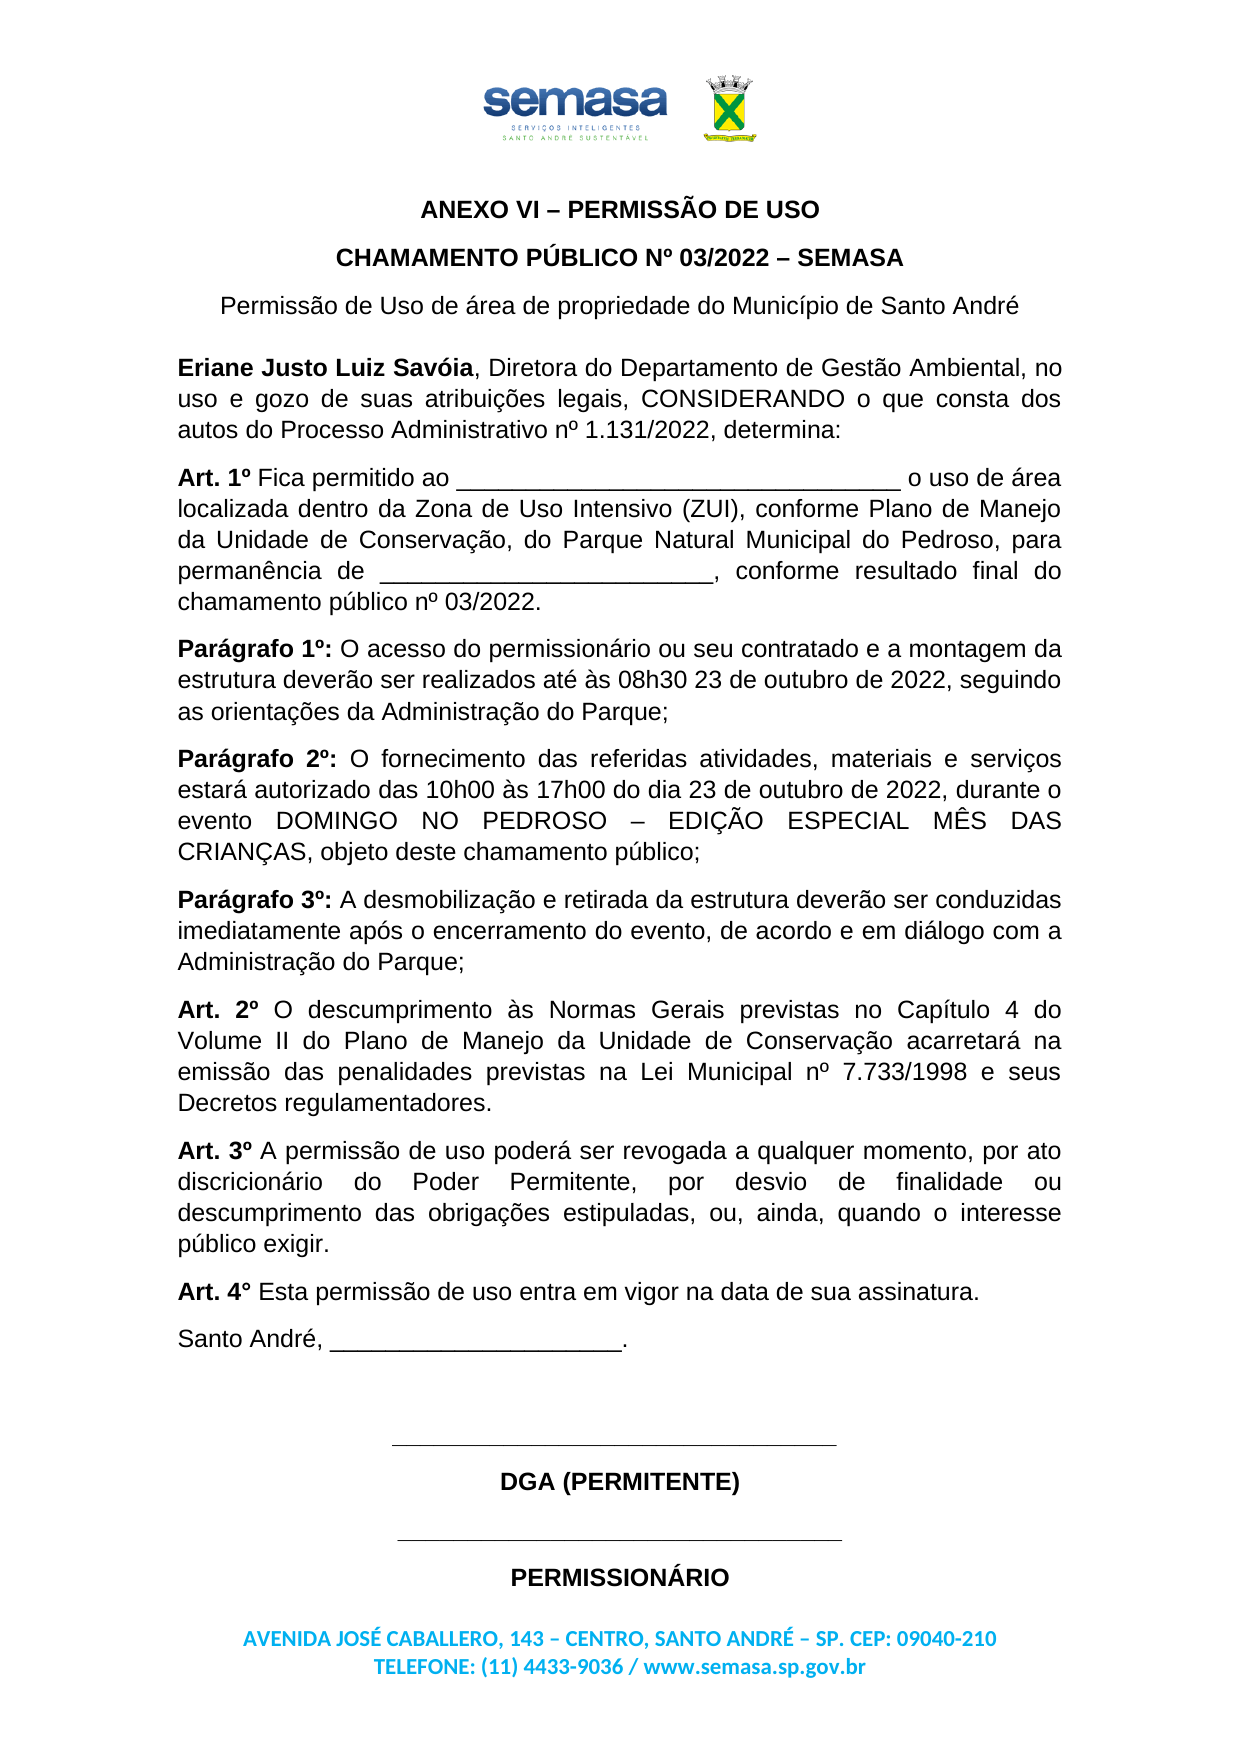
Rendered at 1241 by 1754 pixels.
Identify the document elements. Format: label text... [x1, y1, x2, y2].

picture [480, 73, 760, 144]
text Art. 4° Esta permissão de uso entra em vigor na data de sua assinatura. [177, 1277, 1063, 1305]
text Parágrafo 3º: A desmobilização e retirada da estrutura deverão ser conduzidas imediatamente após o encerramento do evento, de acordo e em diálogo com a Administração do Parque; [177, 885, 1063, 976]
text Art. 3º A permissão de uso poderá ser revogada a qualquer momento, por ato discricionário do Poder Permitente, por desvio de finalidade ou descumprimento das obrigações estipuladas, ou, ainda, quando o interesse público exigir. [177, 1136, 1063, 1258]
text ________________________________ [177, 1420, 1063, 1448]
text PERMISSIONÁRIO [177, 1563, 1063, 1592]
text DGA (PERMITENTE) [177, 1467, 1063, 1496]
text Santo André, _____________________. [177, 1324, 1063, 1353]
text Parágrafo 1º: O acesso do permissionário ou seu contratado e a montagem da estrutura deverão ser realizados até às 08h30 23 de outubro de 2022, seguindo as orientações da Administração do Parque; [177, 634, 1063, 725]
text CHAMAMENTO PÚBLICO Nº 03/2022 – SEMASA [177, 243, 1063, 272]
text Eriane Justo Luiz Savóia, Diretora do Departamento de Gestão Ambiental, no uso e gozo de suas atribuições legais, CONSIDERANDO o que consta dos autos do Processo Administrativo nº 1.131/2022, determina: [177, 353, 1063, 444]
text Permissão de Uso de área de propriedade do Município de Santo André [177, 291, 1063, 319]
text Parágrafo 2º: O fornecimento das referidas atividades, materiais e serviços estará autorizado das 10h00 às 17h00 do dia 23 de outubro de 2022, durante o evento DOMINGO NO PEDROSO – EDIÇÃO ESPECIAL MÊS DAS CRIANÇAS, objeto deste chamamento público; [177, 744, 1063, 866]
text ________________________________ [177, 1515, 1063, 1544]
text Art. 2º O descumprimento às Normas Gerais previstas no Capítulo 4 do Volume II do Plano de Manejo da Unidade de Conservação acarretará na emissão das penalidades previstas na Lei Municipal nº 7.733/1998 e seus Decretos regulamentadores. [177, 995, 1063, 1117]
text Art. 1º Fica permitido ao ________________________________ o uso de área localizada dentro da Zona de Uso Intensivo (ZUI), conforme Plano de Manejo da Unidade de Conservação, do Parque Natural Municipal do Pedroso, para permanência de ________________________, conforme resultado final do chamamento público nº 03/2022. [177, 463, 1063, 616]
text ANEXO VI – PERMISSÃO DE USO [177, 195, 1063, 224]
